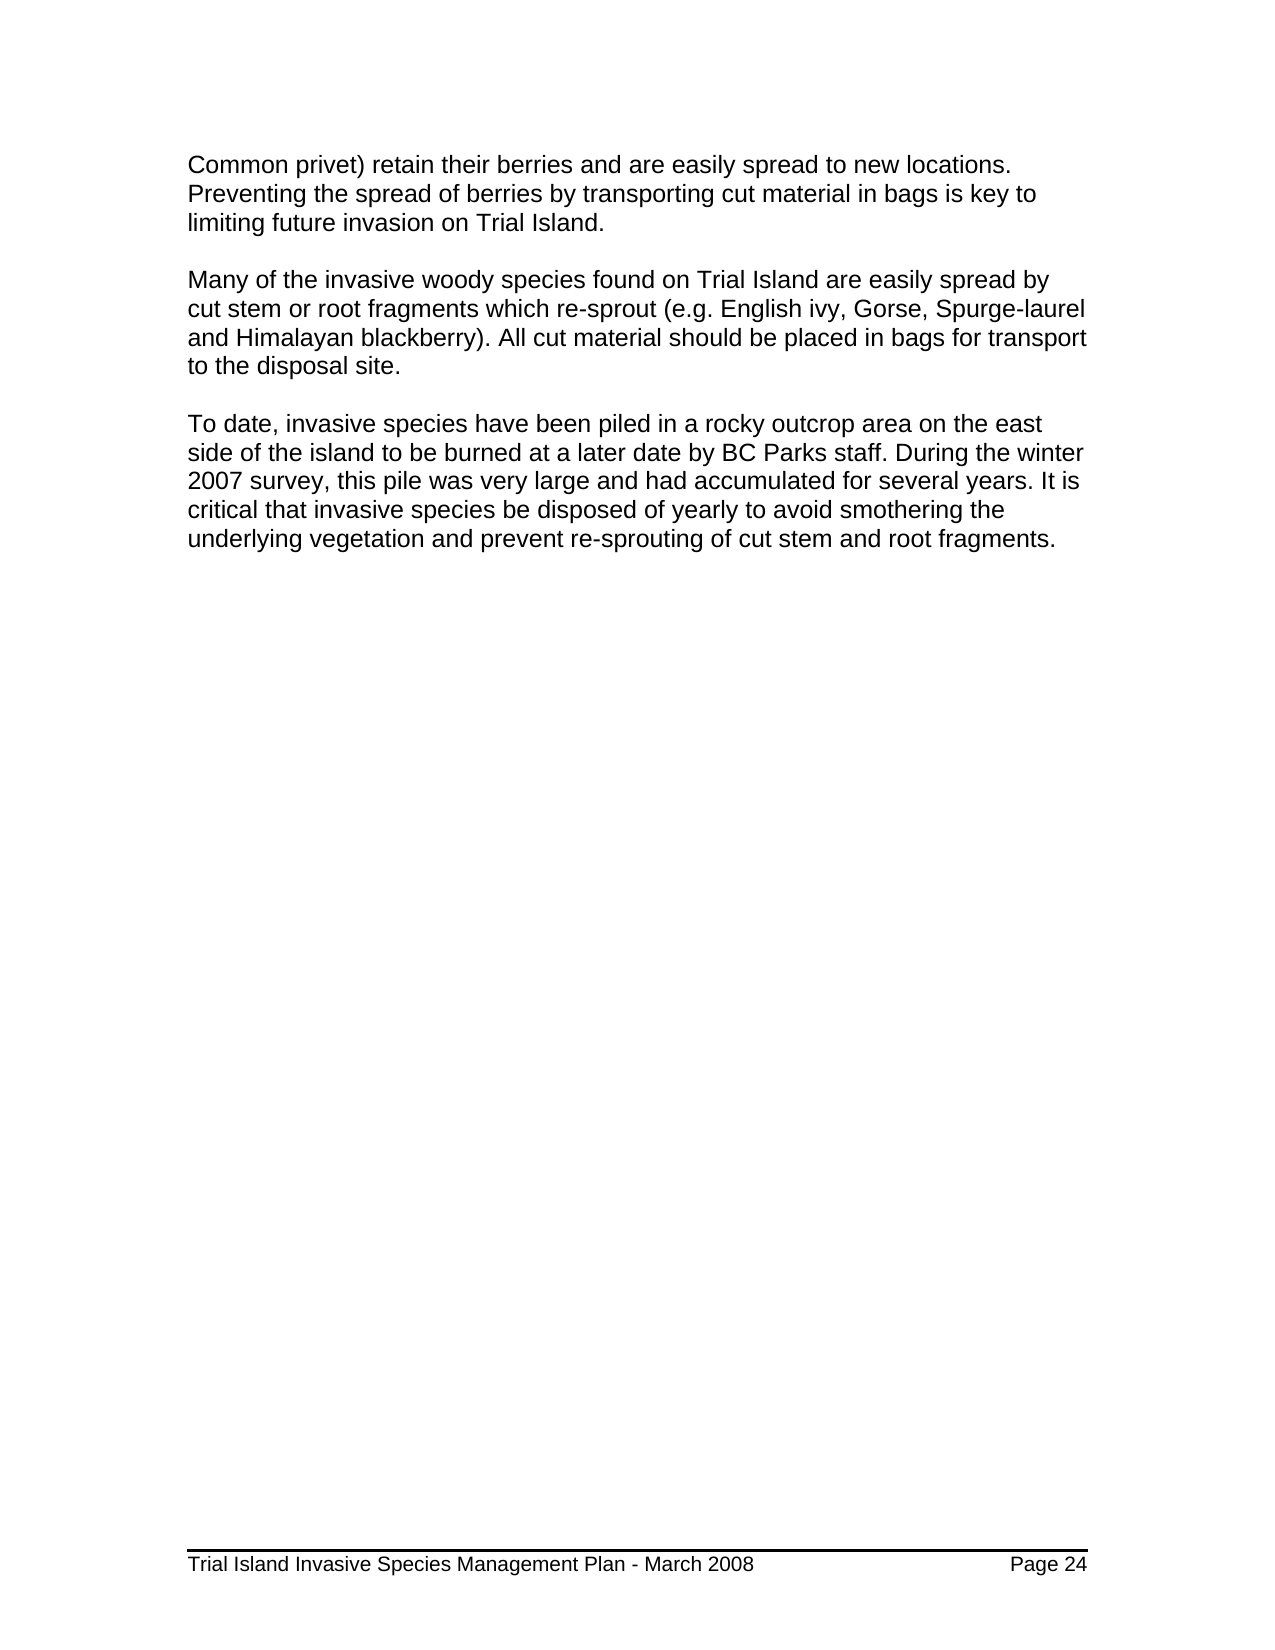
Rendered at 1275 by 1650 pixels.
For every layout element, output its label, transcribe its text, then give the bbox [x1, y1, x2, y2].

text To date, invasive species have been piled in a rocky outcrop area on the east side of the island to be burned at a later date by BC Parks staff. During the winter 2007 survey, this pile was very large and had accumulated for several years. It is critical that invasive species be disposed of yearly to avoid smothering the underlying vegetation and prevent re-sprouting of cut stem and root fragments. [187, 409, 1088, 552]
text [187, 150, 1088, 236]
text Many of the invasive woody species found on Trial Island are easily spread by cut stem or root fragments which re-sprout (e.g. English ivy, Gorse, Spurge-laurel and Himalayan blackberry). All cut material should be placed in bags for transport to the disposal site. [187, 265, 1088, 380]
